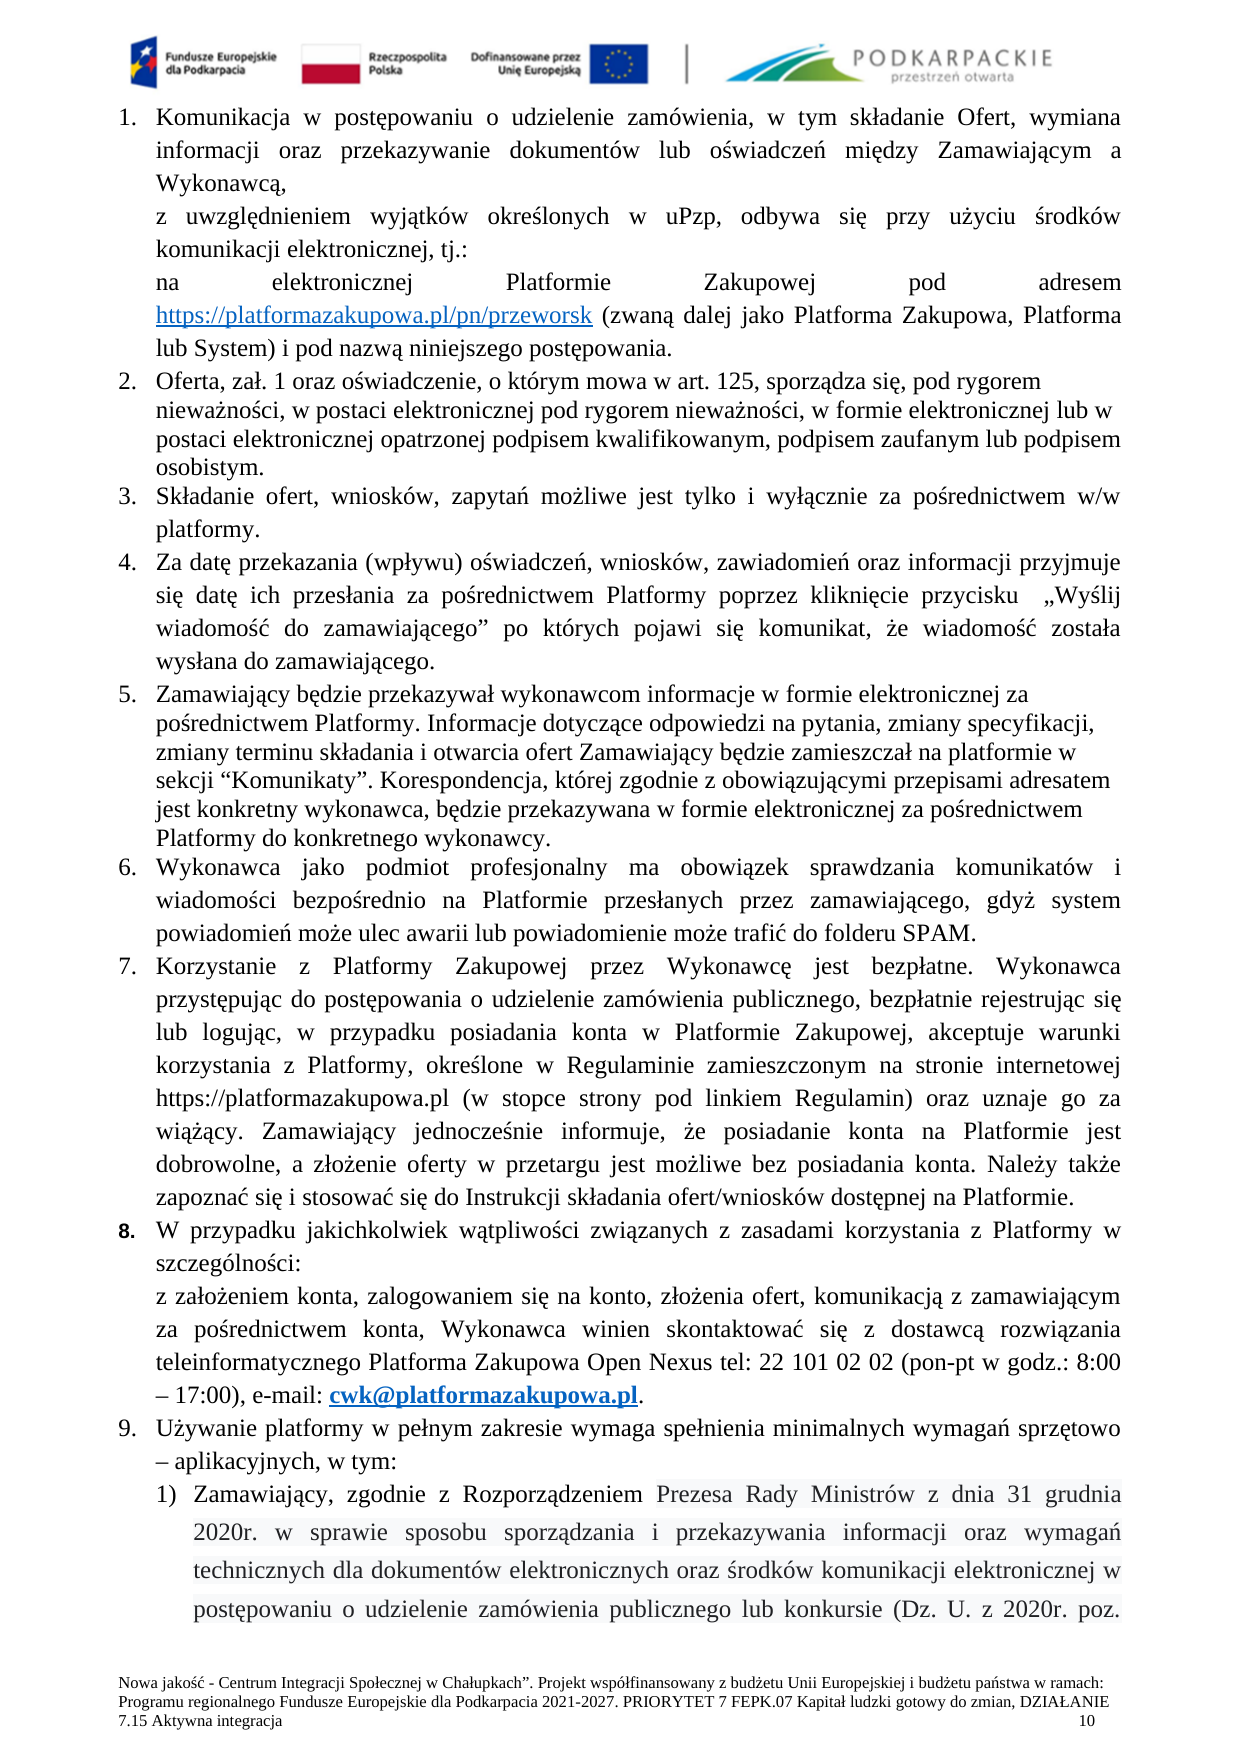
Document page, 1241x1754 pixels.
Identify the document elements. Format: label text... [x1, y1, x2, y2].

text na elektronicznej Platformie Zakupowej pod adresem https://platformazakupowa.pl/pn/przeworsk (zwaną dalej jako Platforma Zakupowa, Platforma lub System) i pod nazwą niniejszego postępowania. [156, 267, 1122, 362]
list Komunikacja w postępowaniu o udzielenie zamówienia, w tym składanie Ofert, wymiana informacji oraz przekazywanie dokumentów lub oświadczeń między Zamawiającym a Wykonawcą, z uwzględnieniem wyjątków określonych w uPzp, odbywa się przy użyciu środków komunikacji elektronicznej, tj.: [118, 102, 1122, 263]
list Wykonawca jako podmiot profesjonalny ma obowiązek sprawdzania komunikatów i wiadomości bezpośrednio na Platformie przesłanych przez zamawiającego, gdyż system powiadomień może ulec awarii lub powiadomienie może trafić do folderu SPAM. [118, 852, 1122, 947]
list Oferta, zał. 1 oraz oświadczenie, o którym mowa w art. 125, sporządza się, pod rygorem nieważności, w postaci elektronicznej pod rygorem nieważności, w formie elektronicznej lub w postaci elektronicznej opatrzonej podpisem kwalifikowanym, podpisem zaufanym lub podpisem osobistym. [118, 366, 1122, 481]
list Zamawiający będzie przekazywał wykonawcom informacje w formie elektronicznej za pośrednictwem Platformy. Informacje dotyczące odpowiedzi na pytania, zmiany specyfikacji, zmiany terminu składania i otwarcia ofert Zamawiający będzie zamieszczał na platformie w sekcji “Komunikaty”. Korespondencja, której zgodnie z obowiązującymi przepisami adresatem jest konkretny wykonawca, będzie przekazywana w formie elektronicznej za pośrednictwem Platformy do konkretnego wykonawcy. [118, 679, 1122, 852]
list Za datę przekazania (wpływu) oświadczeń, wniosków, zawiadomień oraz informacji przyjmuje się datę ich przesłania za pośrednictwem Platformy poprzez kliknięcie przycisku „Wyślij wiadomość do zamawiającego” po których pojawi się komunikat, że wiadomość została wysłana do zamawiającego. [118, 547, 1122, 675]
list Korzystanie z Platformy Zakupowej przez Wykonawcę jest bezpłatne. Wykonawca przystępując do postępowania o udzielenie zamówienia publicznego, bezpłatnie rejestrując się lub logując, w przypadku posiadania konta w Platformie Zakupowej, akceptuje warunki korzystania z Platformy, określone w Regulaminie zamieszczonym na stronie internetowej https://platformazakupowa.pl (w stopce strony pod linkiem Regulamin) oraz uznaje go za wiążący. Zamawiający jednocześnie informuje, że posiadanie konta na Platformie jest dobrowolne, a złożenie oferty w przetargu jest możliwe bez posiadania konta. Należy także zapoznać się i stosować się do Instrukcji składania ofert/wniosków dostępnej na Platformie. [118, 951, 1122, 1211]
list Składanie ofert, wniosków, zapytań możliwe jest tylko i wyłącznie za pośrednictwem w/w platformy. [118, 481, 1122, 543]
list Używanie platformy w pełnym zakresie wymaga spełnienia minimalnych wymagań sprzętowo – aplikacyjnych, w tym: [118, 1413, 1122, 1475]
picture [118, 23, 1065, 102]
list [156, 1479, 1122, 1623]
list W przypadku jakichkolwiek wątpliwości związanych z zasadami korzystania z Platformy w szczególności: z założeniem konta, zalogowaniem się na konto, złożenia ofert, komunikacją z zamawiającym za pośrednictwem konta, Wykonawca winien skontaktować się z dostawcą rozwiązania teleinformatycznego Platforma Zakupowa Open Nexus tel: 22 101 02 02 (pon-pt w godz.: 8:00 – 17:00), e-mail: cwk@platformazakupowa.pl. [118, 1215, 1122, 1409]
